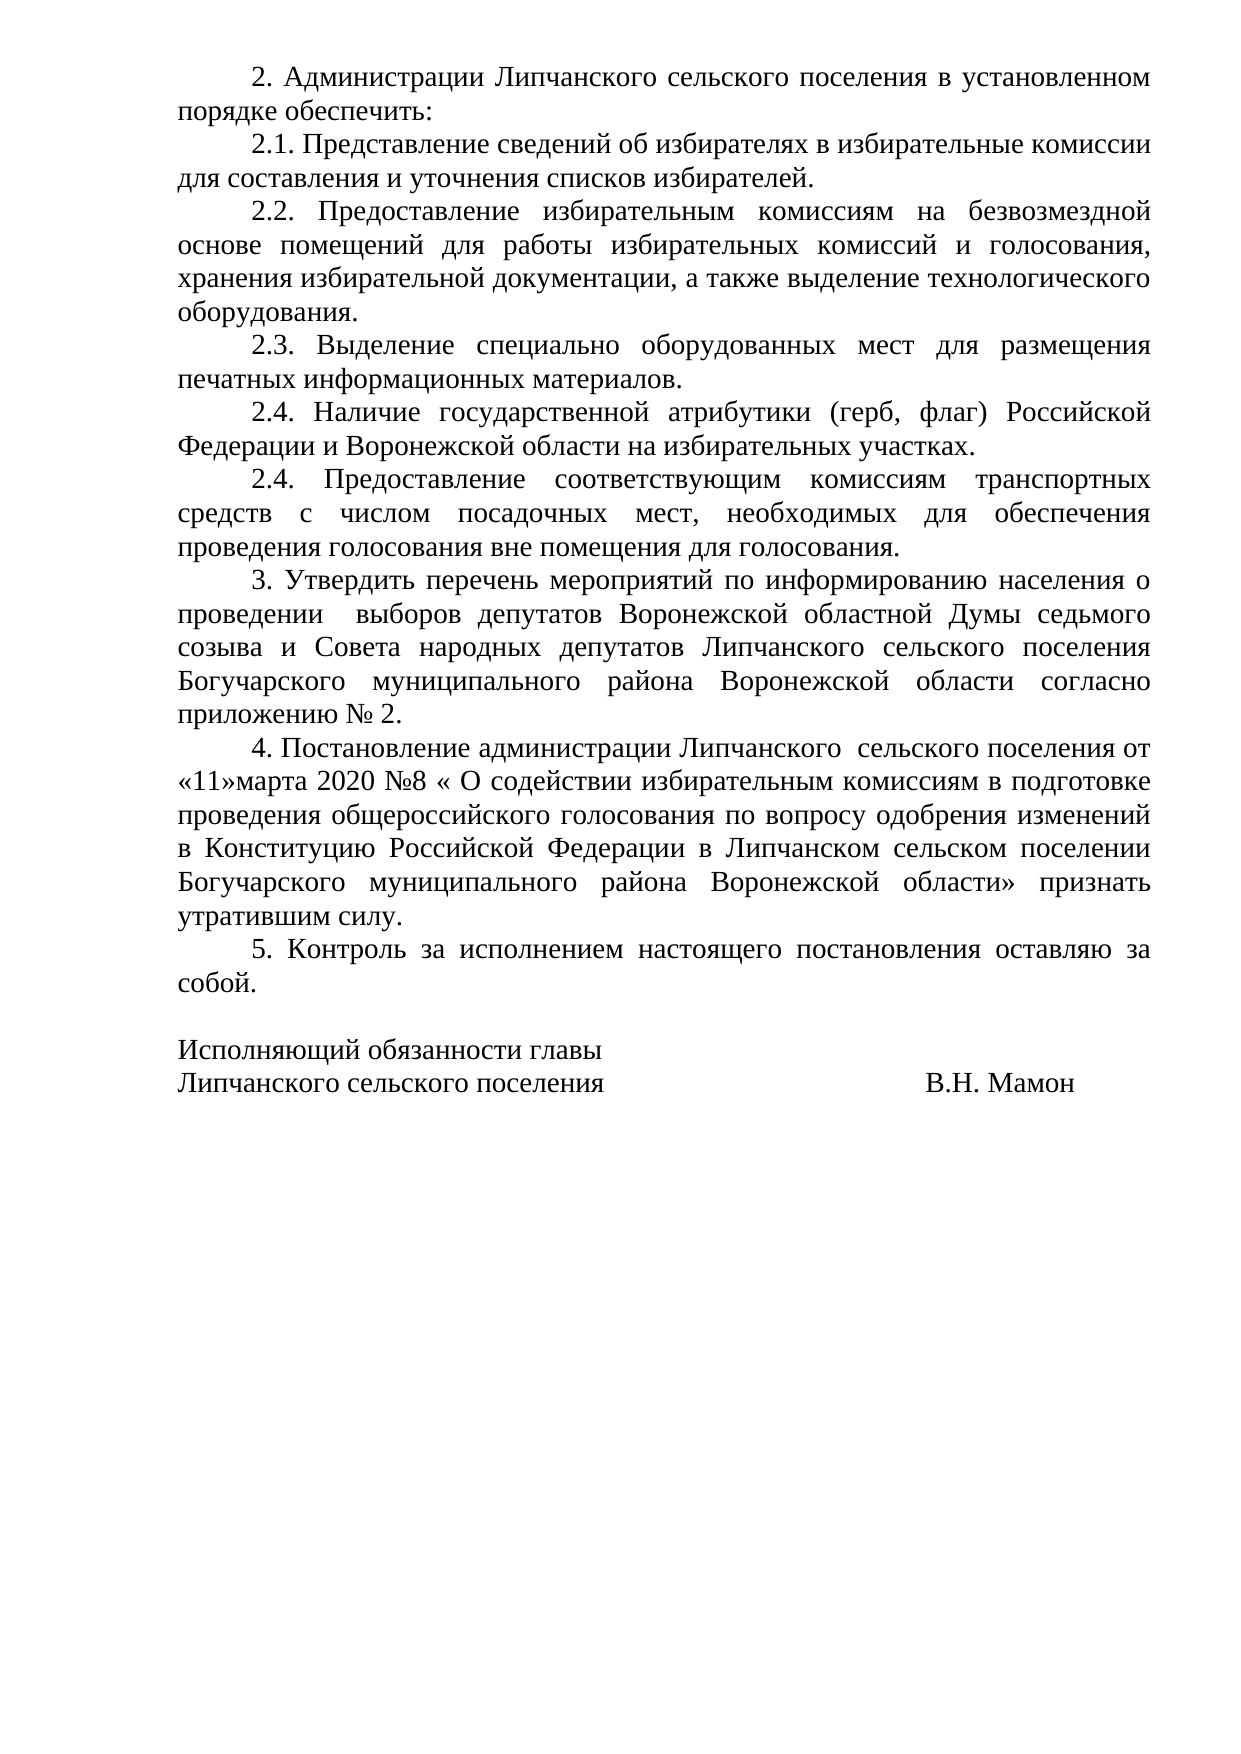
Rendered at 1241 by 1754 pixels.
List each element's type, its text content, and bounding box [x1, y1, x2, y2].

text Исполняющий обязанности главы [177, 1032, 1152, 1065]
text 2.3. Выделение специально оборудованных мест для размещения печатных информационных материалов. [177, 327, 1152, 394]
text 2.4. Наличие государственной атрибутики (герб, флаг) Российской Федерации и Воронежской области на избирательных участках. [177, 394, 1152, 462]
text 2. Администрации Липчанского сельского поселения в установленном порядке обеспечить: [177, 59, 1152, 126]
text 5. Контроль за исполнением настоящего постановления оставляю за собой. [177, 931, 1152, 998]
text 2.1. Представление сведений об избирателях в избирательные комиссии для составления и уточнения списков избирателей. [177, 126, 1152, 193]
text 2.4. Предоставление соответствующим комиссиям транспортных средств с числом посадочных мест, необходимых для обеспечения проведения голосования вне помещения для голосования. [177, 462, 1152, 562]
text 3. Утвердить перечень мероприятий по информированию населения о проведении выборов депутатов Воронежской областной Думы седьмого созыва и Совета народных депутатов Липчанского сельского поселения Богучарского муниципального района Воронежской области согласно приложению № 2. [177, 562, 1152, 730]
text 2.2. Предоставление избирательным комиссиям на безвозмездной основе помещений для работы избирательных комиссий и голосования, хранения избирательной документации, а также выделение технологического оборудования. [177, 193, 1152, 327]
text 4. Постановление администрации Липчанского сельского поселения от «11»марта 2020 №8 « О содействии избирательным комиссиям в подготовке проведения общероссийского голосования по вопросу одобрения изменений в Конституцию Российской Федерации в Липчанском сельском поселении Богучарского муниципального района Воронежской области» признать утратившим силу. [177, 730, 1152, 931]
text Липчанского сельского поселения В.Н. Мамон [177, 1065, 1152, 1099]
